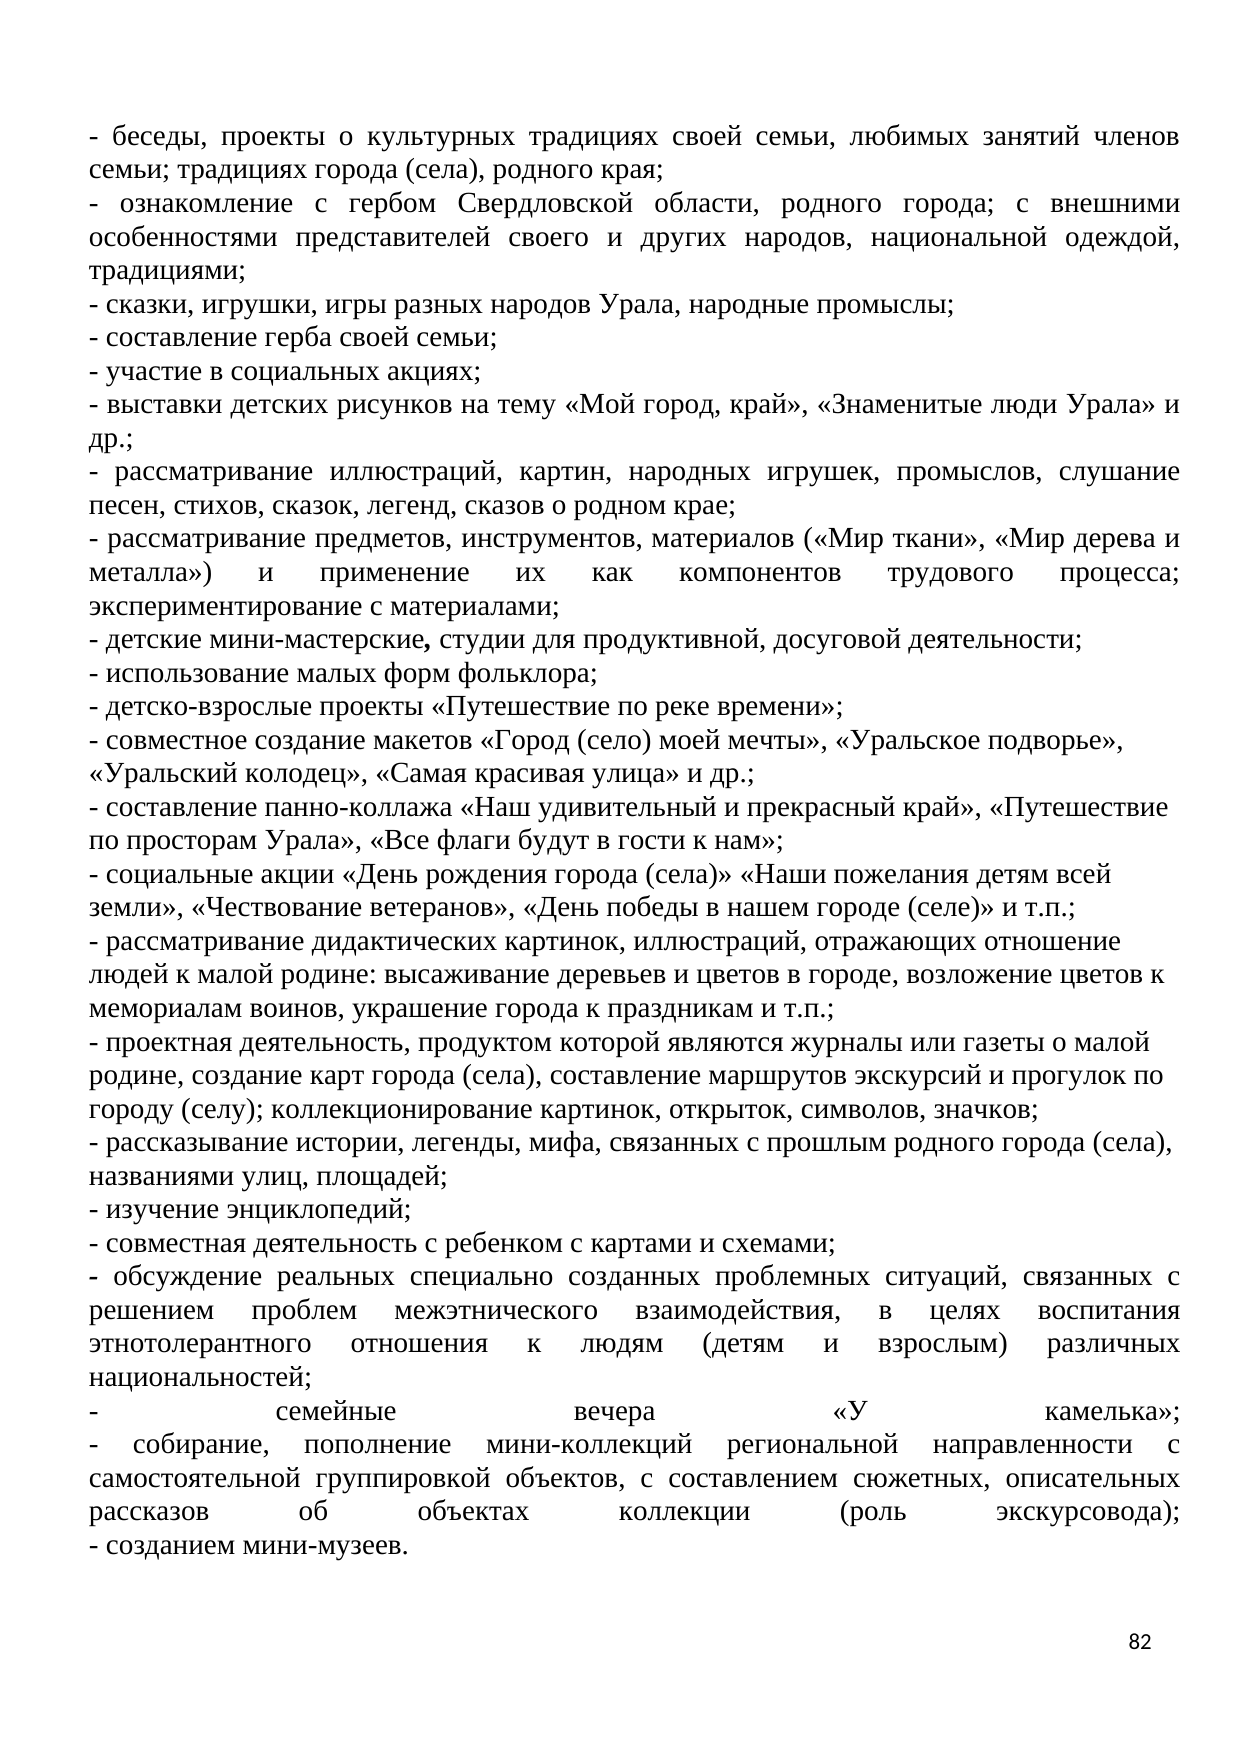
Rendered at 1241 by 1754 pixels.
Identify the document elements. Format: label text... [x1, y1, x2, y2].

text - участие в социальных акциях; [89, 353, 1181, 386]
text - проектная деятельность, продуктом которой являются журналы или газеты о малой родине, создание карт города (села), составление маршрутов экскурсий и прогулок по городу (селу); коллекционирование картинок, открыток, символов, значков; [89, 1024, 1181, 1124]
text - ознакомление с гербом Свердловской области, родного города; с внешними особенностями представителей своего и других народов, национальной одеждой, традициями; [89, 185, 1181, 286]
text - рассматривание дидактических картинок, иллюстраций, отражающих отношение людей к малой родине: высаживание деревьев и цветов в городе, возложение цветов к мемориалам воинов, украшение города к праздникам и т.п.; [89, 923, 1181, 1024]
text - совместное создание макетов «Город (село) моей мечты», «Уральское подворье», «Уральский колодец», «Самая красивая улица» и др.; [89, 722, 1181, 789]
text - рассказывание истории, легенды, мифа, связанных с прошлым родного города (села), названиями улиц, площадей; - изучение энциклопедий; - совместная деятельность с ребенком с картами и схемами; [89, 1124, 1181, 1258]
text - рассматривание предметов, инструментов, материалов («Мир ткани», «Мир дерева и металла») и применение их как компонентов трудового процесса; экспериментирование с материалами; [89, 521, 1181, 621]
text - сказки, игрушки, игры разных народов Урала, народные промыслы; [89, 286, 1181, 319]
text - обсуждение реальных специально созданных проблемных ситуаций, связанных с решением проблем межэтнического взаимодействия, в целях воспитания этнотолерантного отношения к людям (детям и взрослым) различных национальностей; [89, 1258, 1181, 1393]
text - беседы, проекты о культурных традициях своей семьи, любимых занятий членов семьи; традициях города (села), родного края; [89, 118, 1181, 185]
text - выставки детских рисунков на тему «Мой город, край», «Знаменитые люди Урала» и др.; - рассматривание иллюстраций, картин, народных игрушек, промыслов, слушание песен, стихов, сказок, легенд, сказов о родном крае; [89, 386, 1181, 521]
text - детские мини-мастерские, студии для продуктивной, досуговой деятельности; - использование малых форм фольклора; - детско-взрослые проекты «Путешествие по реке времени»; [89, 621, 1181, 722]
text - составление герба своей семьи; [89, 319, 1181, 353]
text - семейные вечера «У камелька»; - собирание, пополнение мини-коллекций региональной направленности с самостоятельной группировкой объектов, с составлением сюжетных, описательных рассказов об объектах коллекции (роль экскурсовода); - созданием мини-музеев. [89, 1393, 1181, 1560]
text - составление панно-коллажа «Наш удивительный и прекрасный край», «Путешествие по просторам Урала», «Все флаги будут в гости к нам»; - социальные акции «День рождения города (села)» «Наши пожелания детям всей земли», «Чествование ветеранов», «День победы в нашем городе (селе)» и т.п.; [89, 789, 1181, 923]
